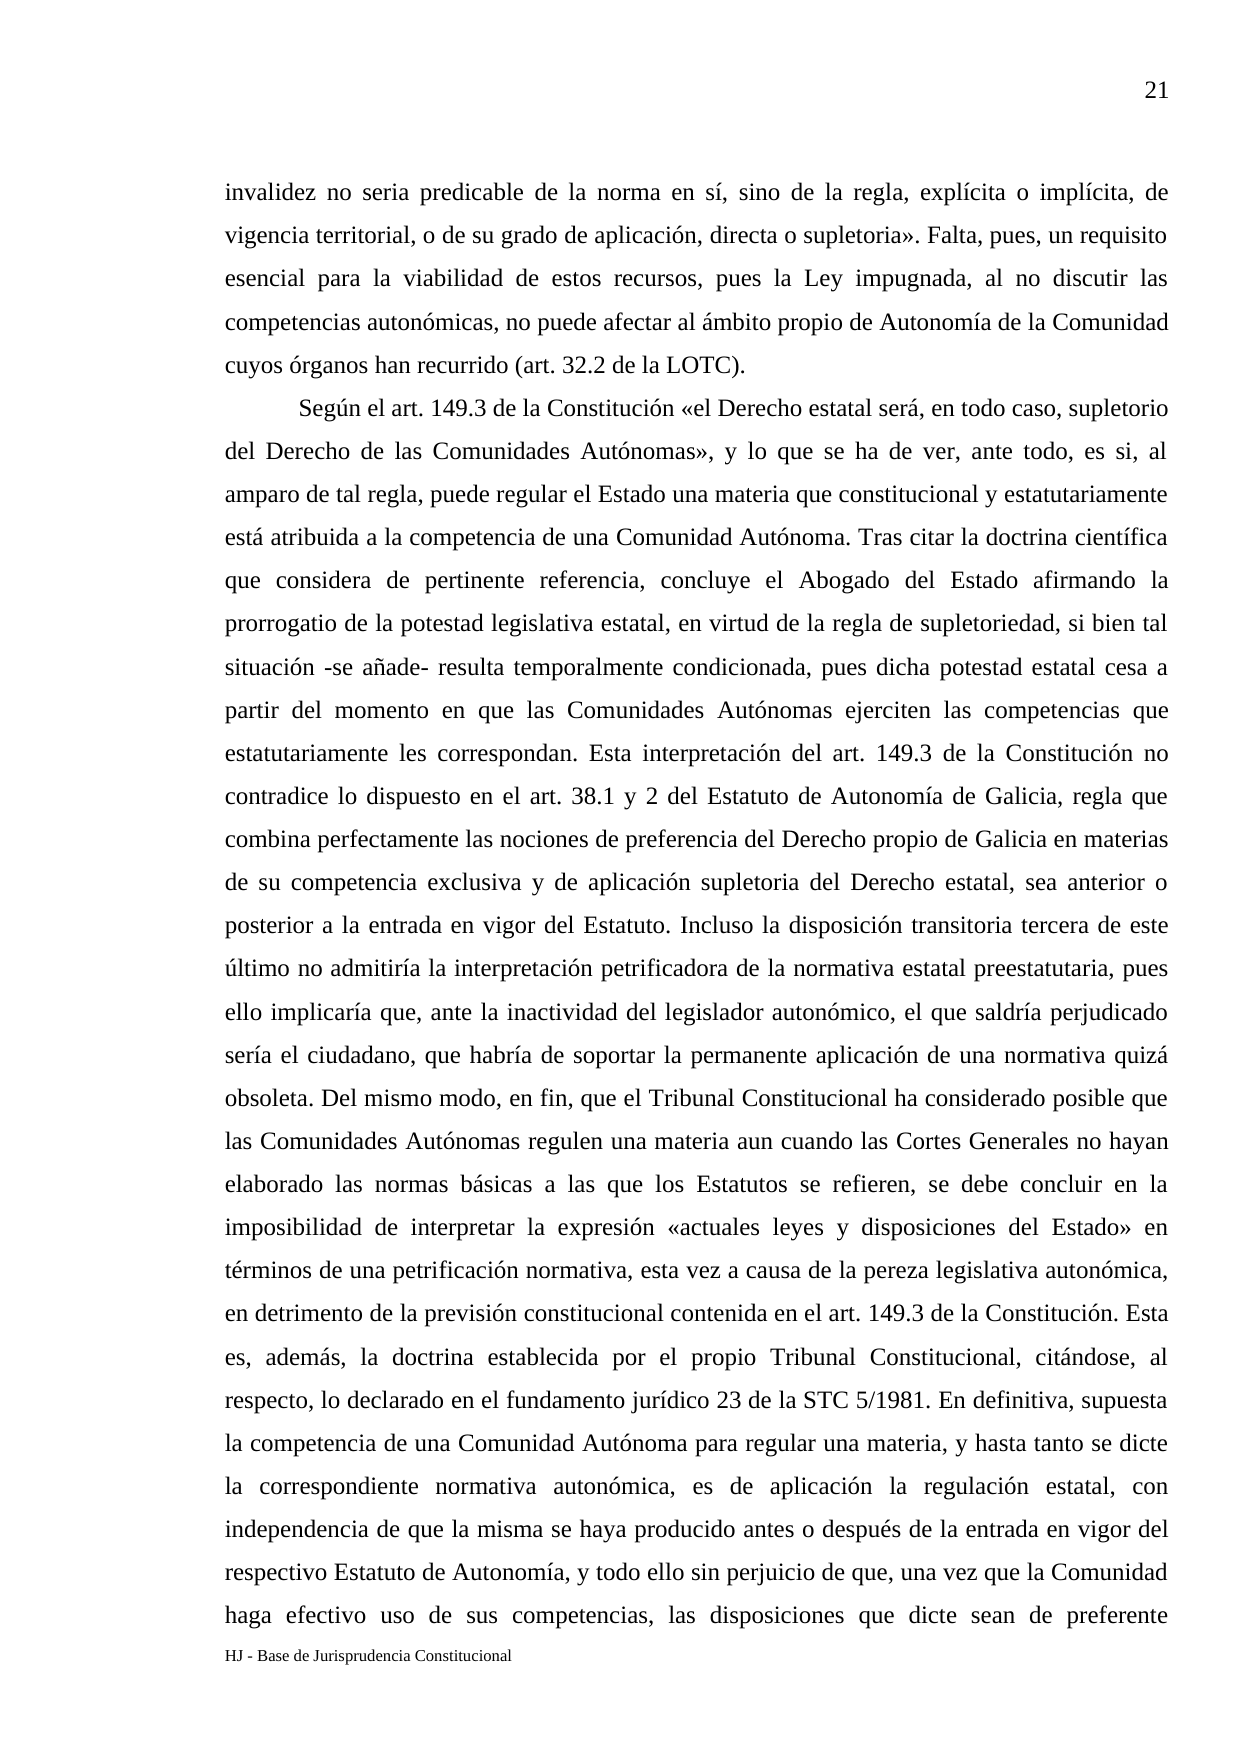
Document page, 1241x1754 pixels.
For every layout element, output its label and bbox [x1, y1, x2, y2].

text [224, 393, 1169, 1629]
text [224, 177, 1169, 378]
